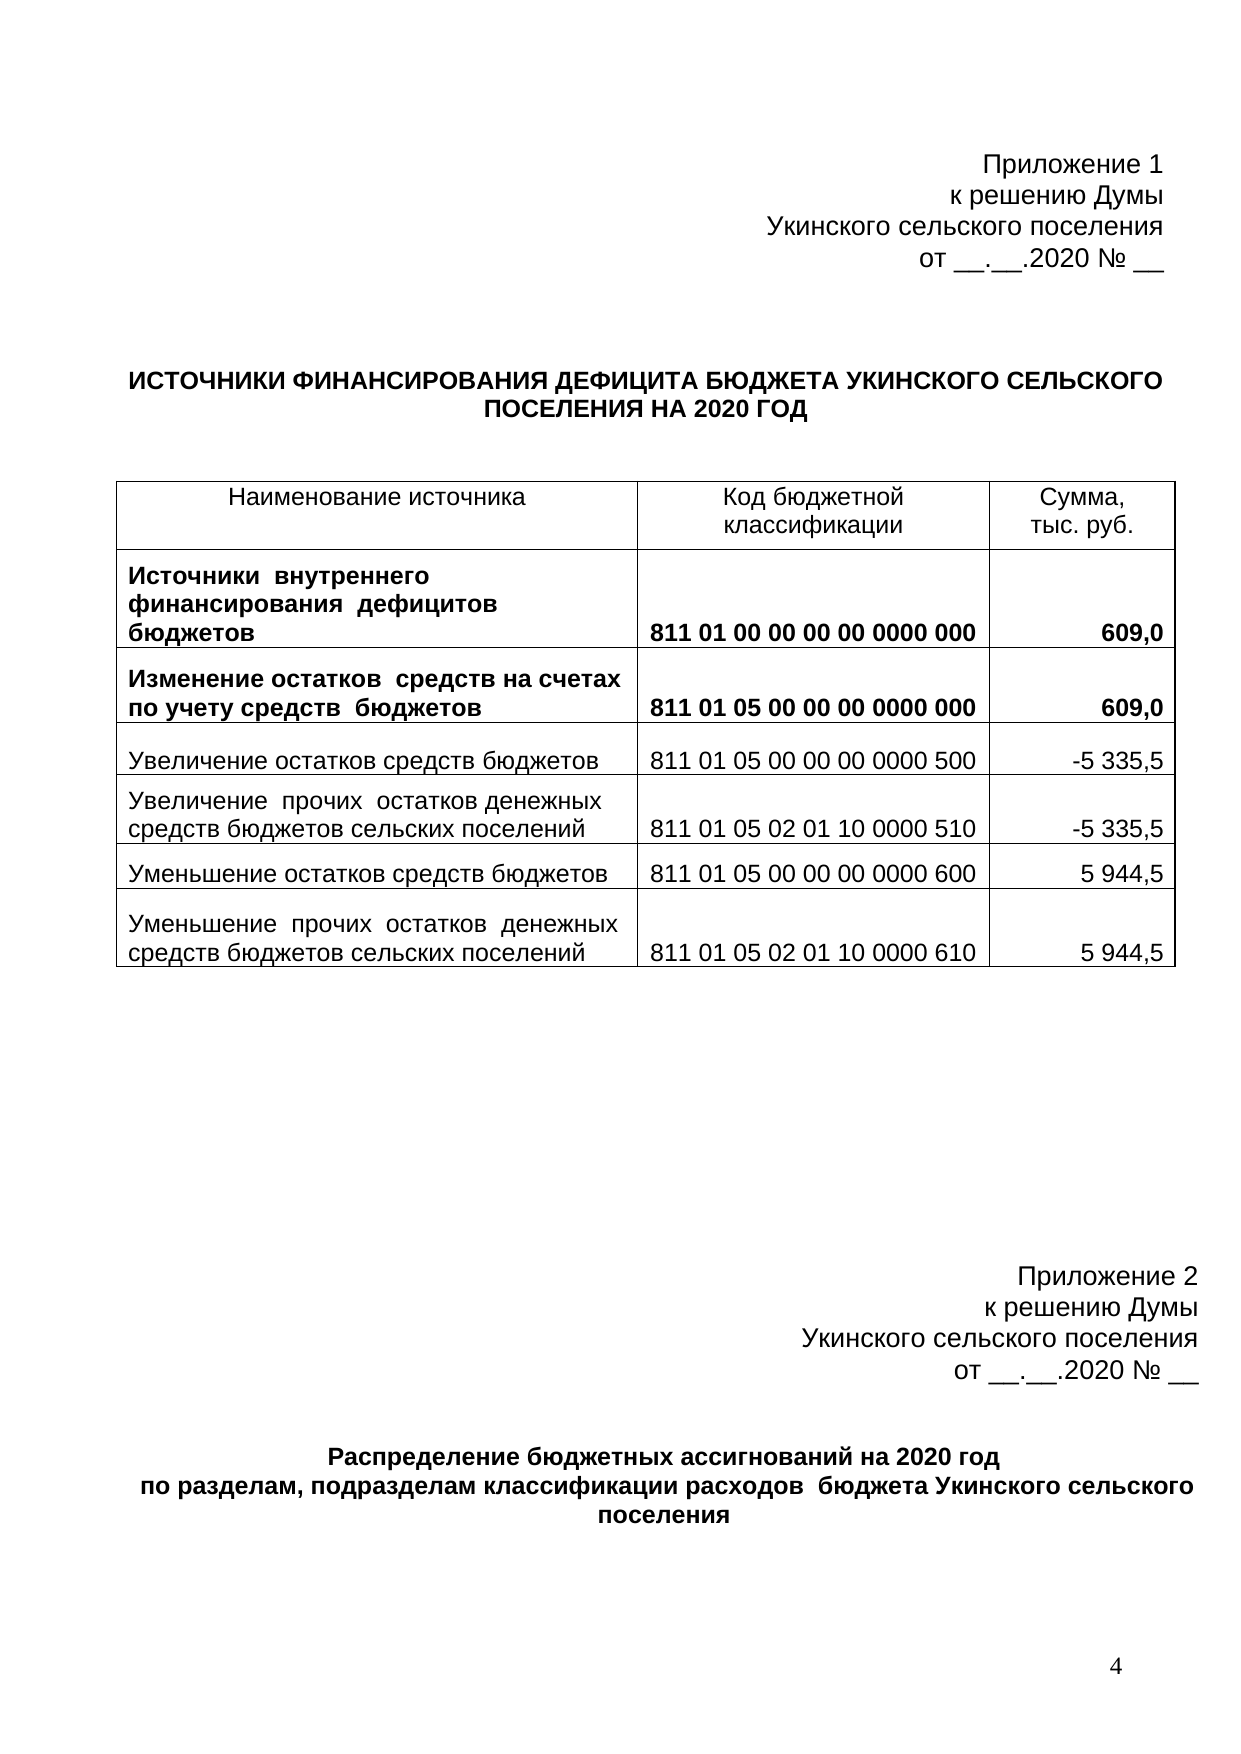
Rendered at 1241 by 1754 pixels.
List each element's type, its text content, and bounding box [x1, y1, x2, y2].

table_cell Увеличение остатков средств бюджетов [117, 723, 637, 774]
table_cell -5 335,5 [990, 723, 1174, 774]
table_cell 5 944,5 [990, 844, 1174, 888]
table_header Приложение 2 к решению Думы Укинского сельского поселения от __.__.2020 № __ Распределение бюджетных ассигнований на 2020 год по разделам, подразделам классификации расходов бюджета Укинского сельского поселения [118, 1255, 1209, 1562]
table_cell Наименование источника [117, 482, 637, 549]
table_cell Код бюджетной классификации [638, 482, 989, 549]
table_cell Уменьшение остатков средств бюджетов [117, 844, 637, 888]
table_cell Уменьшение прочих остатков денежных средств бюджетов сельских поселений [117, 889, 637, 966]
table_cell 811 01 05 00 00 00 0000 500 [638, 723, 989, 774]
table_cell Изменение остатков средств на счетах по учету средств бюджетов [117, 648, 637, 722]
table_cell 811 01 00 00 00 00 0000 000 [638, 550, 989, 647]
table_cell Источники внутреннего финансирования дефицитов бюджетов [117, 550, 637, 647]
table_cell 811 01 05 00 00 00 0000 000 [638, 648, 989, 722]
table_header Приложение 1 к решению Думы Укинского сельского поселения от __.__.2020 № __ [117, 118, 1175, 335]
table_cell 609,0 [990, 648, 1174, 722]
table_cell 811 01 05 02 01 10 0000 510 [638, 775, 989, 843]
table_cell Увеличение прочих остатков денежных средств бюджетов сельских поселений [117, 775, 637, 843]
table_cell 811 01 05 02 01 10 0000 610 [638, 889, 989, 966]
table_cell -5 335,5 [990, 775, 1174, 843]
table_cell Сумма, тыс. руб. [990, 482, 1174, 549]
table_cell 5 944,5 [990, 889, 1174, 966]
table_cell 609,0 [990, 550, 1174, 647]
table_cell ИСТОЧНИКИ ФИНАНСИРОВАНИЯ ДЕФИЦИТА БЮДЖЕТА УКИНСКОГО СЕЛЬСКОГО ПОСЕЛЕНИЯ НА 2020 ГОД [117, 335, 1175, 481]
table_cell 811 01 05 00 00 00 0000 600 [638, 844, 989, 888]
